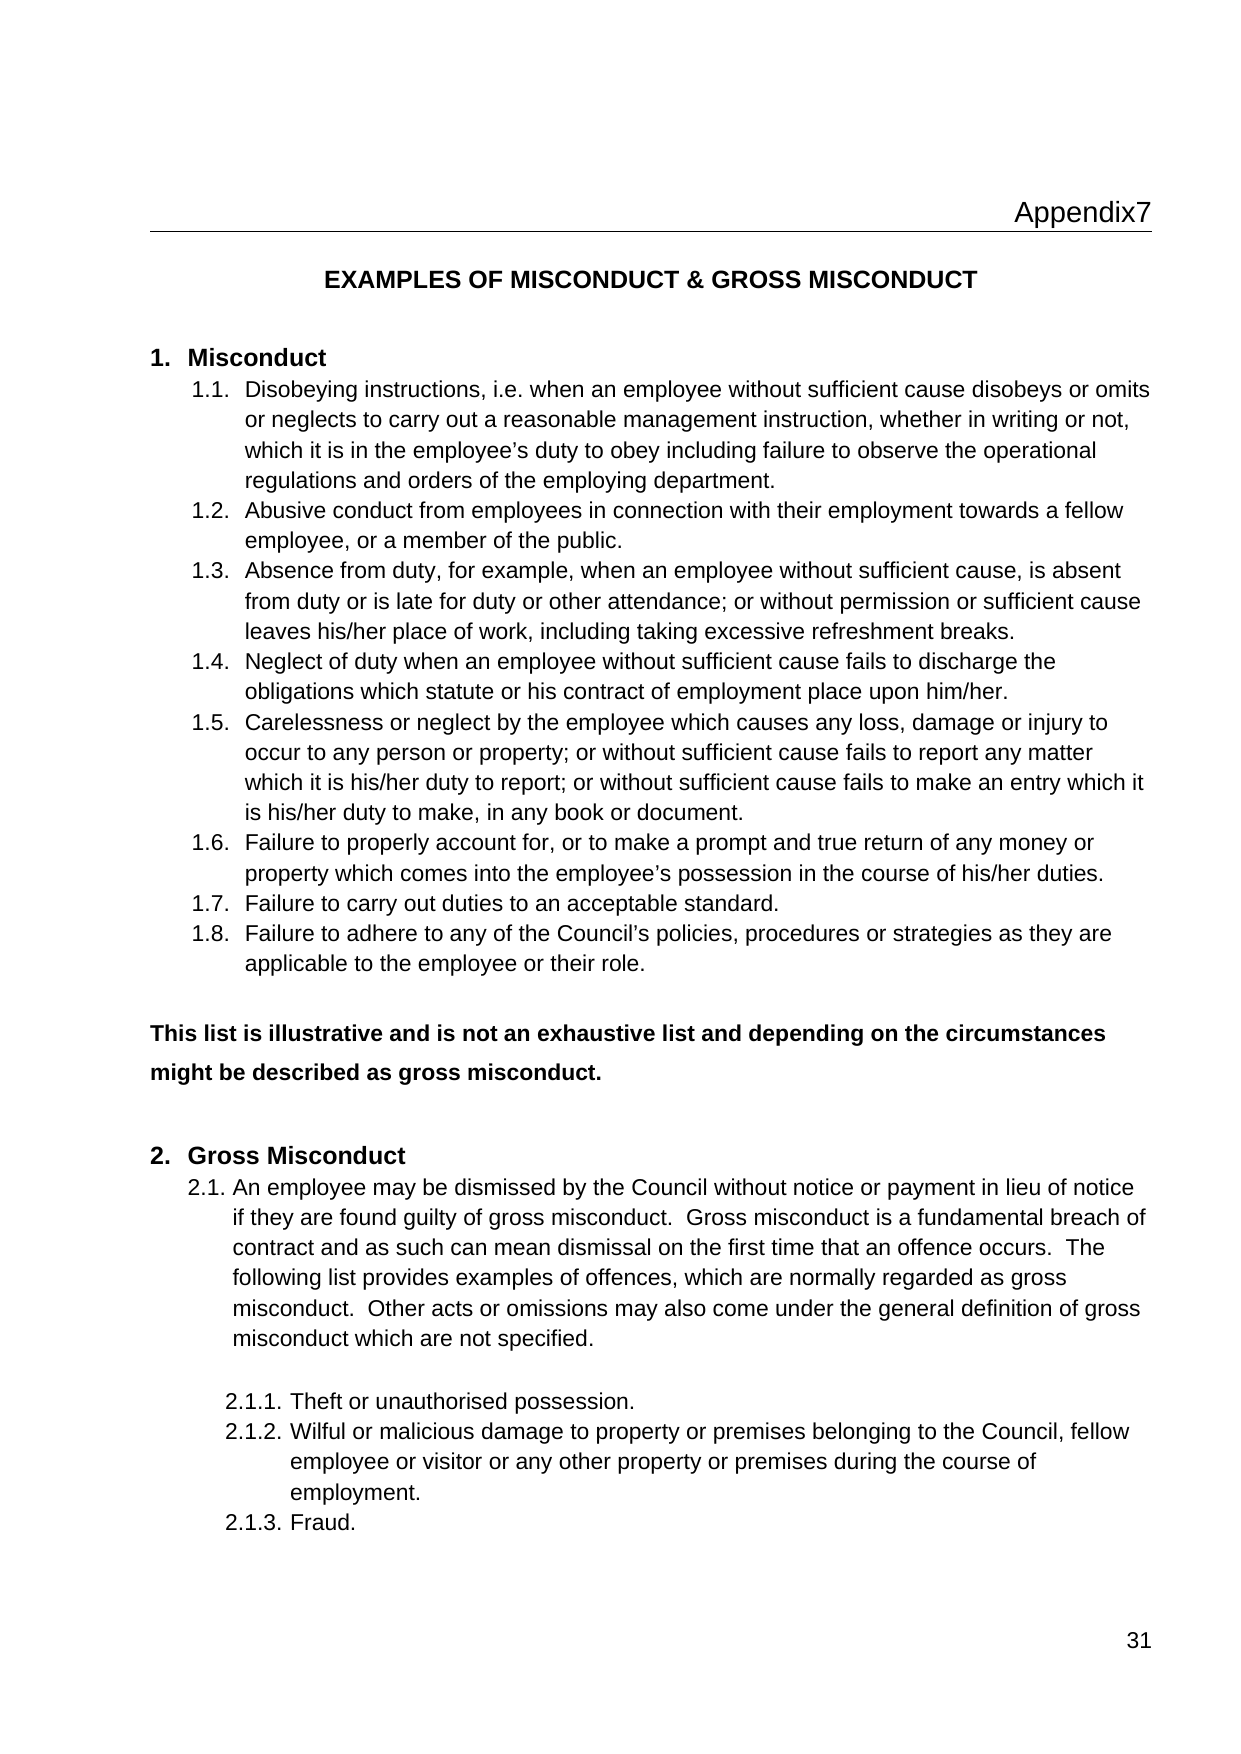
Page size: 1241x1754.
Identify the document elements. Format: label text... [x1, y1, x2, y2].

list An employee may be dismissed by the Council without notice or payment in lieu of notice if they are found guilty of gross misconduct. Gross misconduct is a fundamental breach of contract and as such can mean dismissal on the first time that an offence occurs. The following list provides examples of offences, which are normally regarded as gross misconduct. Other acts or omissions may also come under the general definition of gross misconduct which are not specified. [187, 1174, 1152, 1351]
list Neglect of duty when an employee without sufficient cause fails to discharge the obligations which statute or his contract of employment place upon him/her. [191, 648, 1152, 704]
list Theft or unauthorised possession. [225, 1388, 1152, 1414]
list Fraud. [225, 1509, 1152, 1535]
list Failure to properly account for, or to make a prompt and true return of any money or property which comes into the employee’s possession in the course of his/her duties. [191, 829, 1152, 886]
list Failure to adhere to any of the Council’s policies, procedures or strategies as they are applicable to the employee or their role. [191, 920, 1152, 976]
list Absence from duty, for example, when an employee without sufficient cause, is absent from duty or is late for duty or other attendance; or without permission or sufficient cause leaves his/her place of work, including taking excessive refreshment breaks. [191, 557, 1152, 644]
list Carelessness or neglect by the employee which causes any loss, damage or injury to occur to any person or property; or without sufficient cause fails to report any matter which it is his/her duty to report; or without sufficient cause fails to make an entry which it is his/her duty to make, in any book or document. [191, 708, 1152, 825]
list Misconduct [150, 343, 1152, 372]
text This list is illustrative and is not an exhaustive list and depending on the circumstances might be described as gross misconduct. [150, 1020, 1152, 1086]
text EXAMPLES OF MISCONDUCT & GROSS MISCONDUCT [150, 265, 1152, 294]
list Wilful or malicious damage to property or premises belonging to the Council, fellow employee or visitor or any other property or premises during the course of employment. [225, 1418, 1152, 1505]
list Abusive conduct from employees in connection with their employment towards a fellow employee, or a member of the public. [191, 497, 1152, 553]
list Failure to carry out duties to an acceptable standard. [191, 890, 1152, 916]
list Gross Misconduct [150, 1141, 1152, 1169]
list Disobeying instructions, i.e. when an employee without sufficient cause disobeys or omits or neglects to carry out a reasonable management instruction, whether in writing or not, which it is in the employee’s duty to obey including failure to observe the operational regulations and orders of the employing department. [191, 376, 1152, 493]
subtitle Appendix7 [150, 195, 1152, 231]
